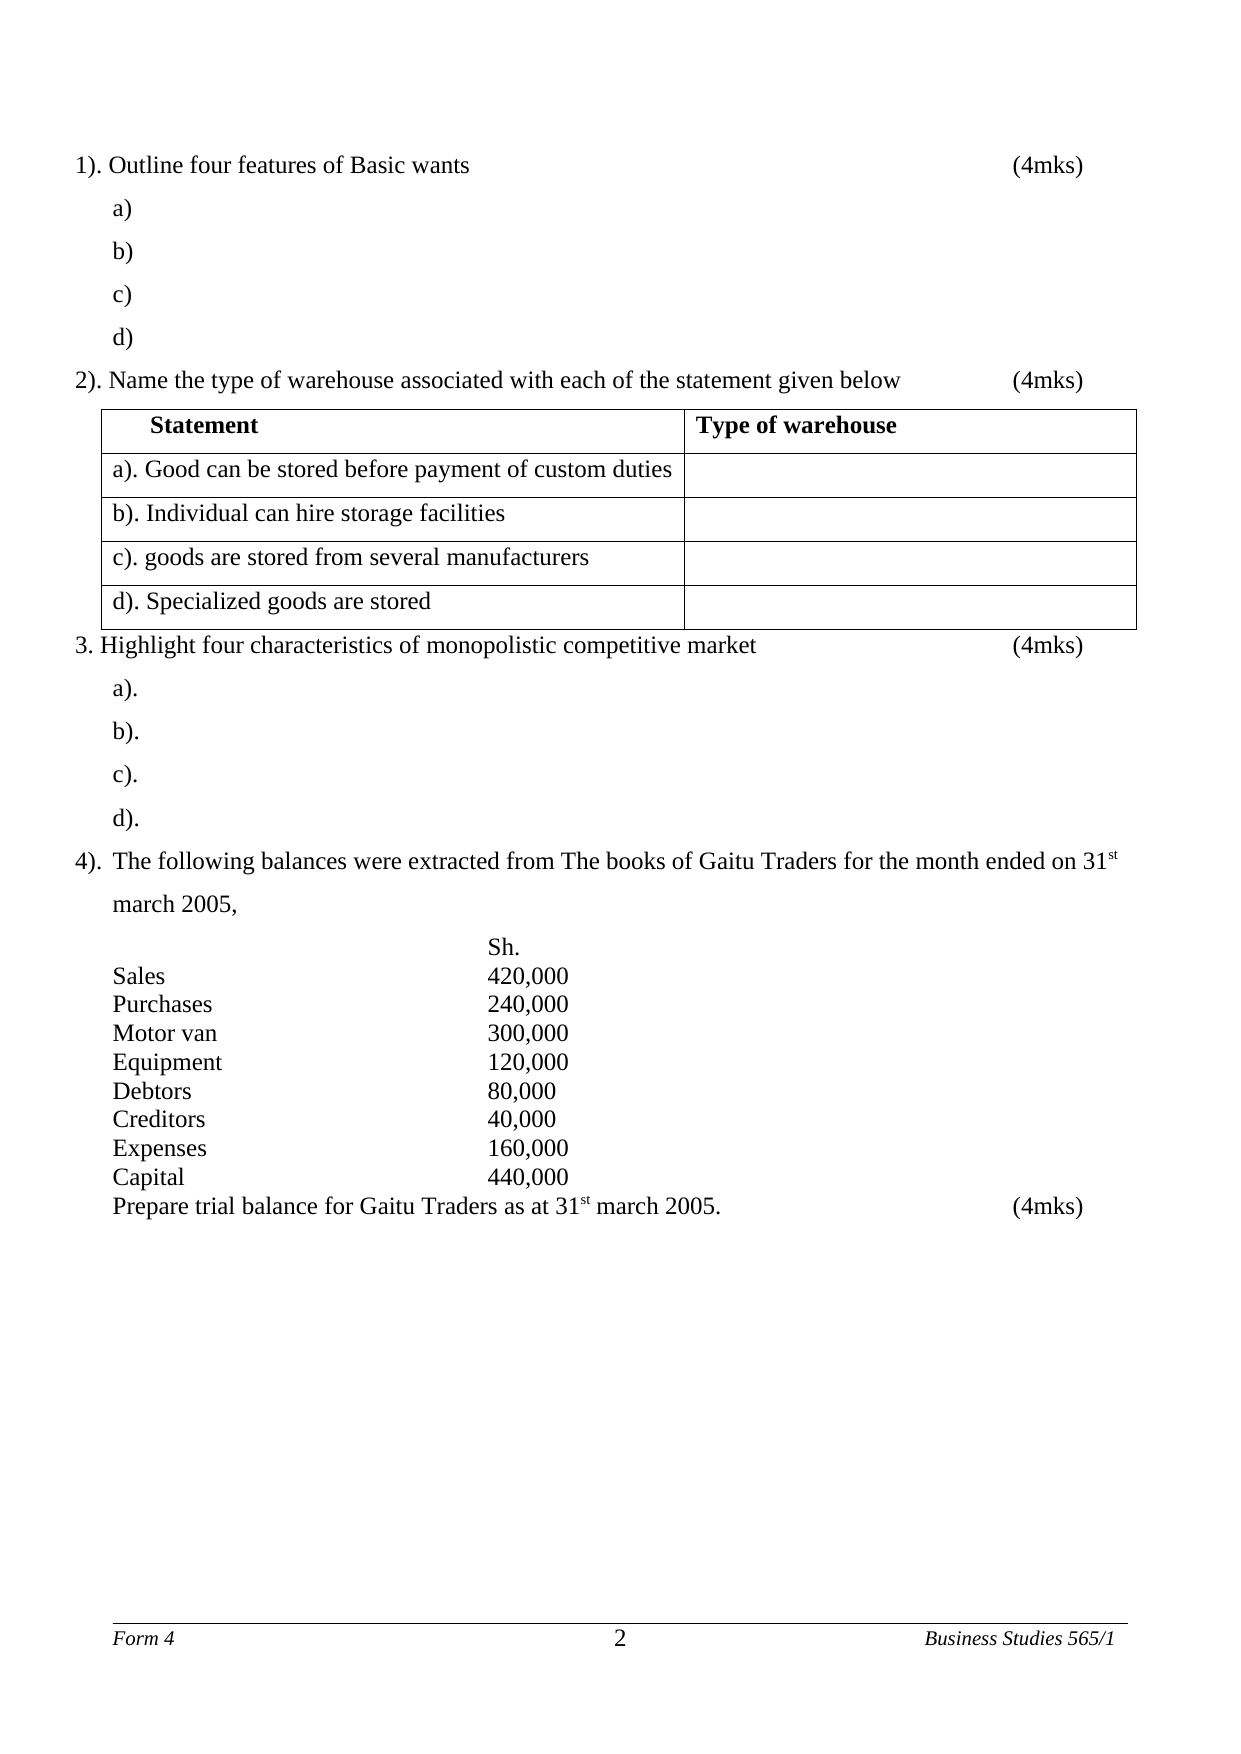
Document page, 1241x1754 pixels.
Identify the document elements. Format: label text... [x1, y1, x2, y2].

text 2). Name the type of warehouse associated with each of the statement given below (4mks) [75, 366, 1128, 394]
text 1). Outline four features of Basic wants (4mks) [75, 150, 1128, 179]
text 4). The following balances were extracted from The books of Gaitu Traders for the month ended on 31st march 2005, [75, 846, 1128, 918]
table_cell [685, 542, 1136, 585]
text c). [112, 759, 1128, 788]
table_cell a). Good can be stored before payment of custom duties [102, 454, 684, 497]
table_cell [685, 454, 1136, 497]
text Purchases 240,000 [112, 989, 1128, 1018]
table_cell [685, 498, 1136, 541]
table_cell c). goods are stored from several manufacturers [102, 542, 684, 585]
text Motor van 300,000 [112, 1018, 1128, 1047]
table_header Statement [102, 410, 684, 453]
text c) [112, 279, 1128, 308]
text Equipment 120,000 [112, 1047, 1128, 1076]
text Creditors 40,000 [112, 1104, 1128, 1133]
table_cell b). Individual can hire storage facilities [102, 498, 684, 541]
text a). [112, 673, 1128, 702]
text Sales 420,000 [112, 961, 1128, 989]
text b). [112, 716, 1128, 745]
table_header Type of warehouse [685, 410, 1136, 453]
text b) [112, 236, 1128, 265]
table_cell d). Specialized goods are stored [102, 586, 684, 629]
text d). [112, 803, 1128, 831]
text 3. Highlight four characteristics of monopolistic competitive market (4mks) [75, 630, 1128, 659]
text d) [112, 322, 1128, 351]
text Sh. [75, 932, 1128, 961]
table_cell [685, 586, 1136, 629]
text Capital 440,000 [112, 1162, 1128, 1191]
text Expenses 160,000 [112, 1133, 1128, 1162]
text Debtors 80,000 [112, 1076, 1128, 1104]
text a) [112, 193, 1128, 222]
text Prepare trial balance for Gaitu Traders as at 31st march 2005. (4mks) [112, 1191, 1128, 1219]
